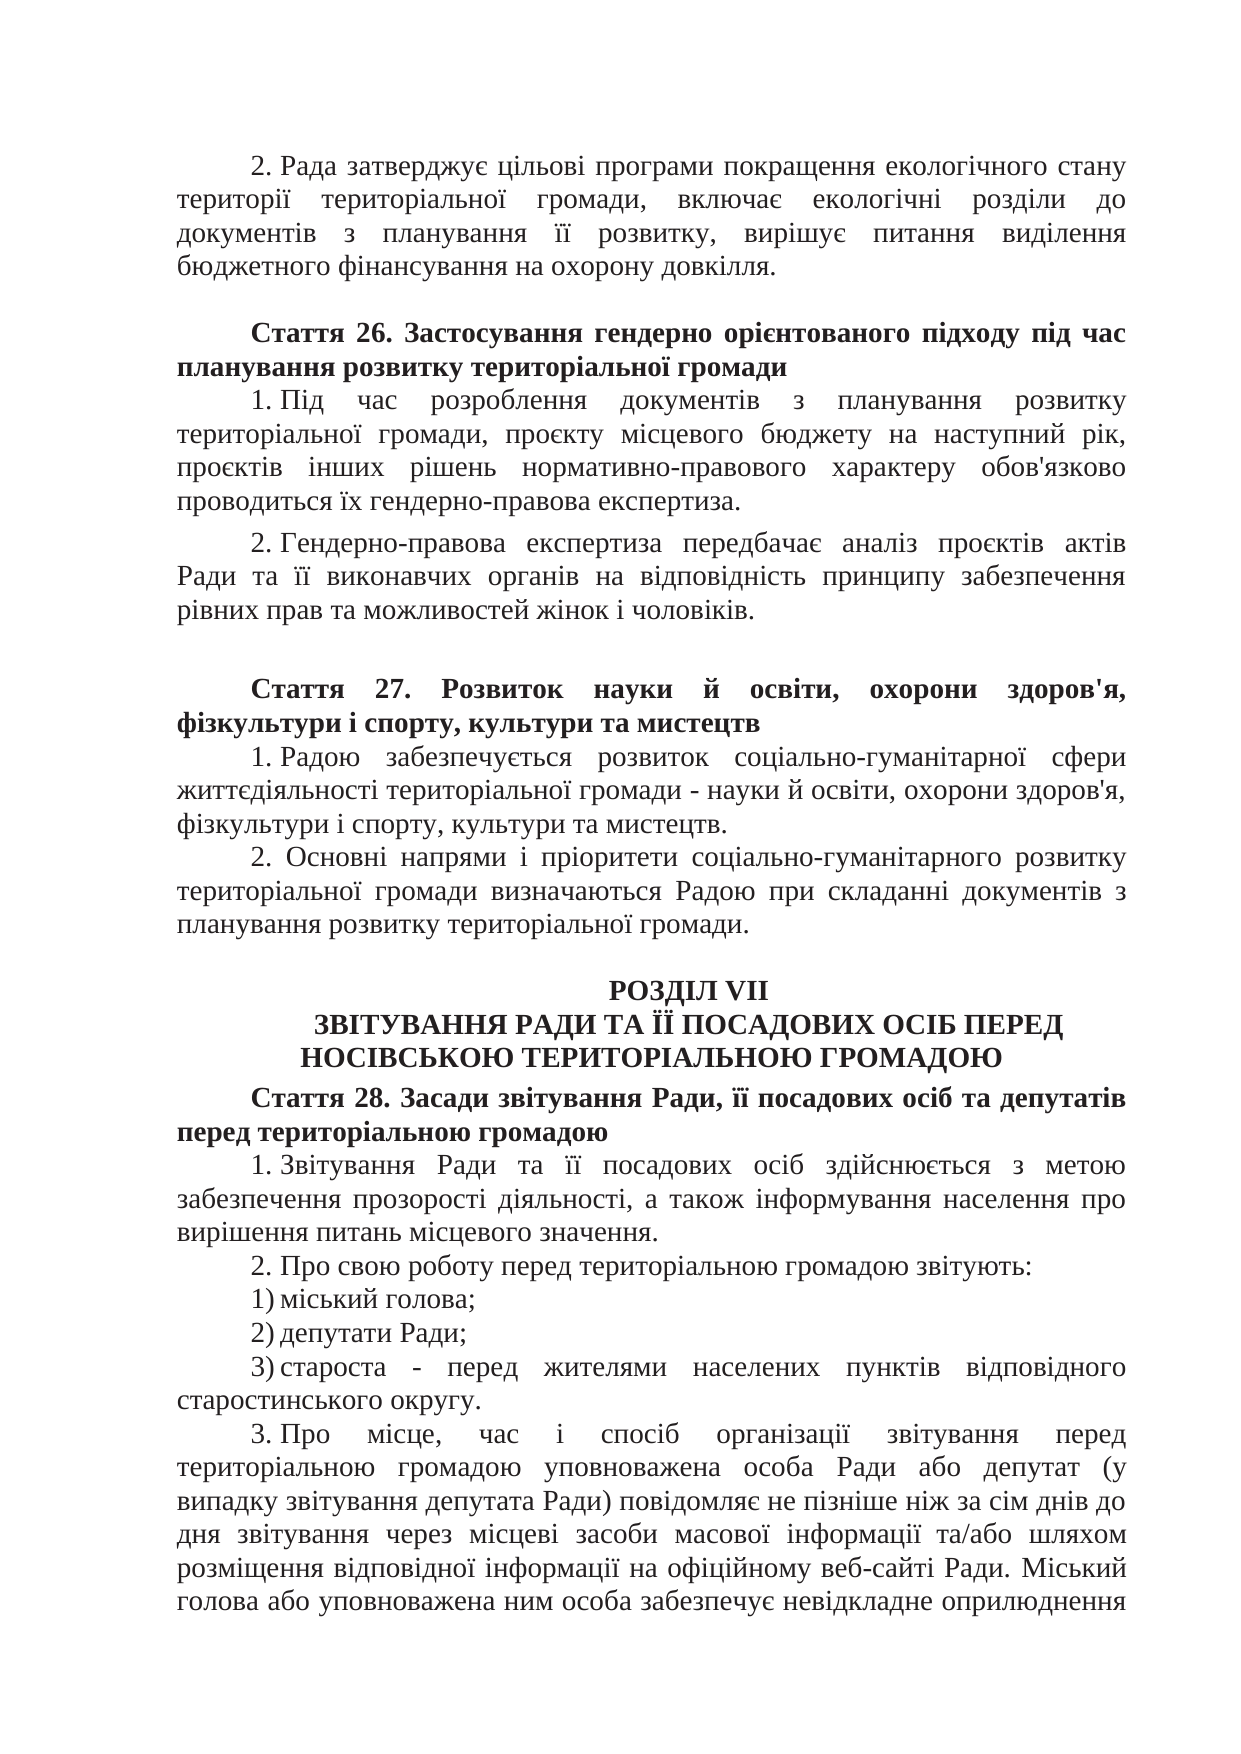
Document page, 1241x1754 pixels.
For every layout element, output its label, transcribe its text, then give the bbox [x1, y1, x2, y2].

list староста - перед жителями населених пунктів відповідного старостинського округу. [177, 1349, 1127, 1416]
list Гендерно-правова експертиза передбачає аналіз проєктів актів Ради та її виконавчих органів на відповідність принципу забезпечення рівних прав та можливостей жінок і чоловіків. [177, 525, 1127, 626]
text Стаття 28. Засади звітування Ради, її посадових осіб та депутатів перед територіальною громадою [177, 1080, 1127, 1147]
list міський голова; [177, 1282, 1127, 1315]
text 2. Основні напрями і пріоритети соціально-гуманітарного розвитку територіальної громади визначаються Радою при складанні документів з планування розвитку територіальної громади. [177, 839, 1127, 940]
text ЗВІТУВАННЯ РАДИ ТА ЇЇ ПОСАДОВИХ ОСІБ ПЕРЕД НОСІВСЬКОЮ ТЕРИТОРІАЛЬНОЮ ГРОМАДОЮ [177, 1007, 1127, 1074]
text Стаття 26. Застосування гендерно орієнтованого підходу під час планування розвитку територіальної громади [177, 315, 1127, 382]
list Радою забезпечується розвиток соціально-гуманітарної сфери життєдіяльності територіальної громади - науки й освіти, охорони здоров'я, фізкультури і спорту, культури та мистецтв. [177, 739, 1127, 839]
list Під час розроблення документів з планування розвитку територіальної громади, проєкту місцевого бюджету на наступний рік, проєктів інших рішень нормативно-правового характеру обов'язково проводиться їх гендерно-правова експертиза. [177, 382, 1127, 517]
text Стаття 27. Розвиток науки й освіти, охорони здоров'я, фізкультури і спорту, культури та мистецтв [177, 672, 1127, 739]
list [177, 1416, 1127, 1617]
text РОЗДІЛ VІІ [177, 973, 1127, 1007]
list Звітування Ради та її посадових осіб здійснюється з метою забезпечення прозорості діяльності, а також інформування населення про вирішення питань місцевого значення. [177, 1147, 1127, 1248]
list Про свою роботу перед територіальною громадою звітують: [177, 1248, 1127, 1282]
list Рада затверджує цільові програми покращення екологічного стану території територіальної громади, включає екологічні розділи до документів з планування її розвитку, вирішує питання виділення бюджетного фінансування на охорону довкілля. [177, 148, 1127, 282]
list депутати Ради; [177, 1315, 1127, 1349]
